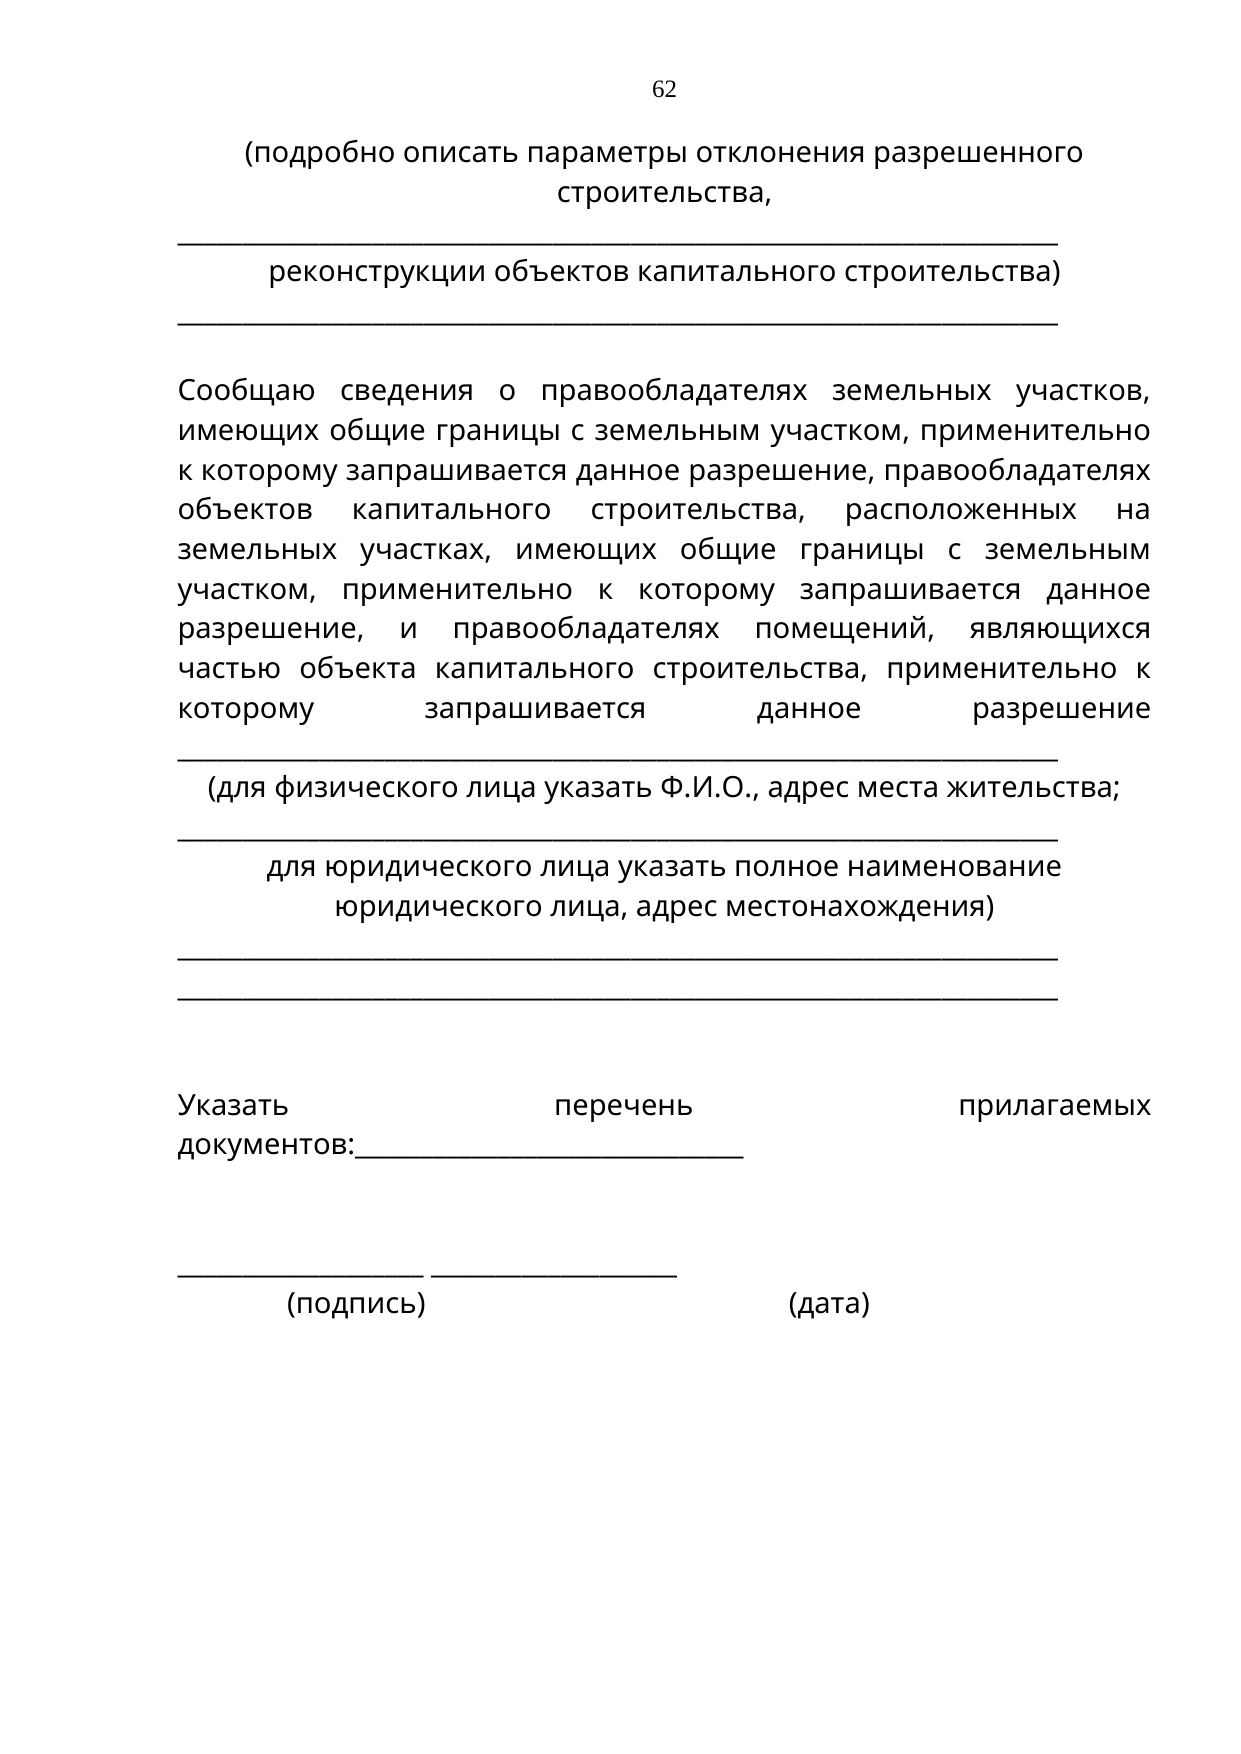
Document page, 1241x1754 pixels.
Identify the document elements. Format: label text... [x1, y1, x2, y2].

text ____________________________________________________________________ [177, 965, 1152, 1004]
text для юридического лица указать полное наименование юридического лица, адрес местонахождения) [177, 846, 1152, 925]
text реконструкции объектов капитального строительства) [177, 250, 1152, 290]
text Указать перечень прилагаемых документов:______________________________ [177, 1084, 1152, 1163]
text (подробно описать параметры отклонения разрешенного строительства, [177, 131, 1152, 211]
text ____________________________________________________________________ [177, 925, 1152, 965]
text (подпись) (дата) [181, 1282, 1152, 1322]
text Сообщаю сведения о правообладателях земельных участков, имеющих общие границы с земельным участком, применительно к которому запрашивается данное разрешение, правообладателях объектов капитального строительства, расположенных на земельных участках, имеющих общие границы с земельным участком, применительно к которому запрашивается данное разрешение, и правообладателях помещений, являющихся частью объекта капитального строительства, применительно к которому запрашивается данное разрешение ____________________________________________________________________ [177, 369, 1152, 766]
text (для физического лица указать Ф.И.О., адрес места жительства; [177, 766, 1152, 806]
text ___________________ ___________________ [177, 1243, 1152, 1282]
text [177, 211, 1152, 250]
text ____________________________________________________________________ [177, 806, 1152, 846]
text ____________________________________________________________________ [177, 290, 1152, 330]
